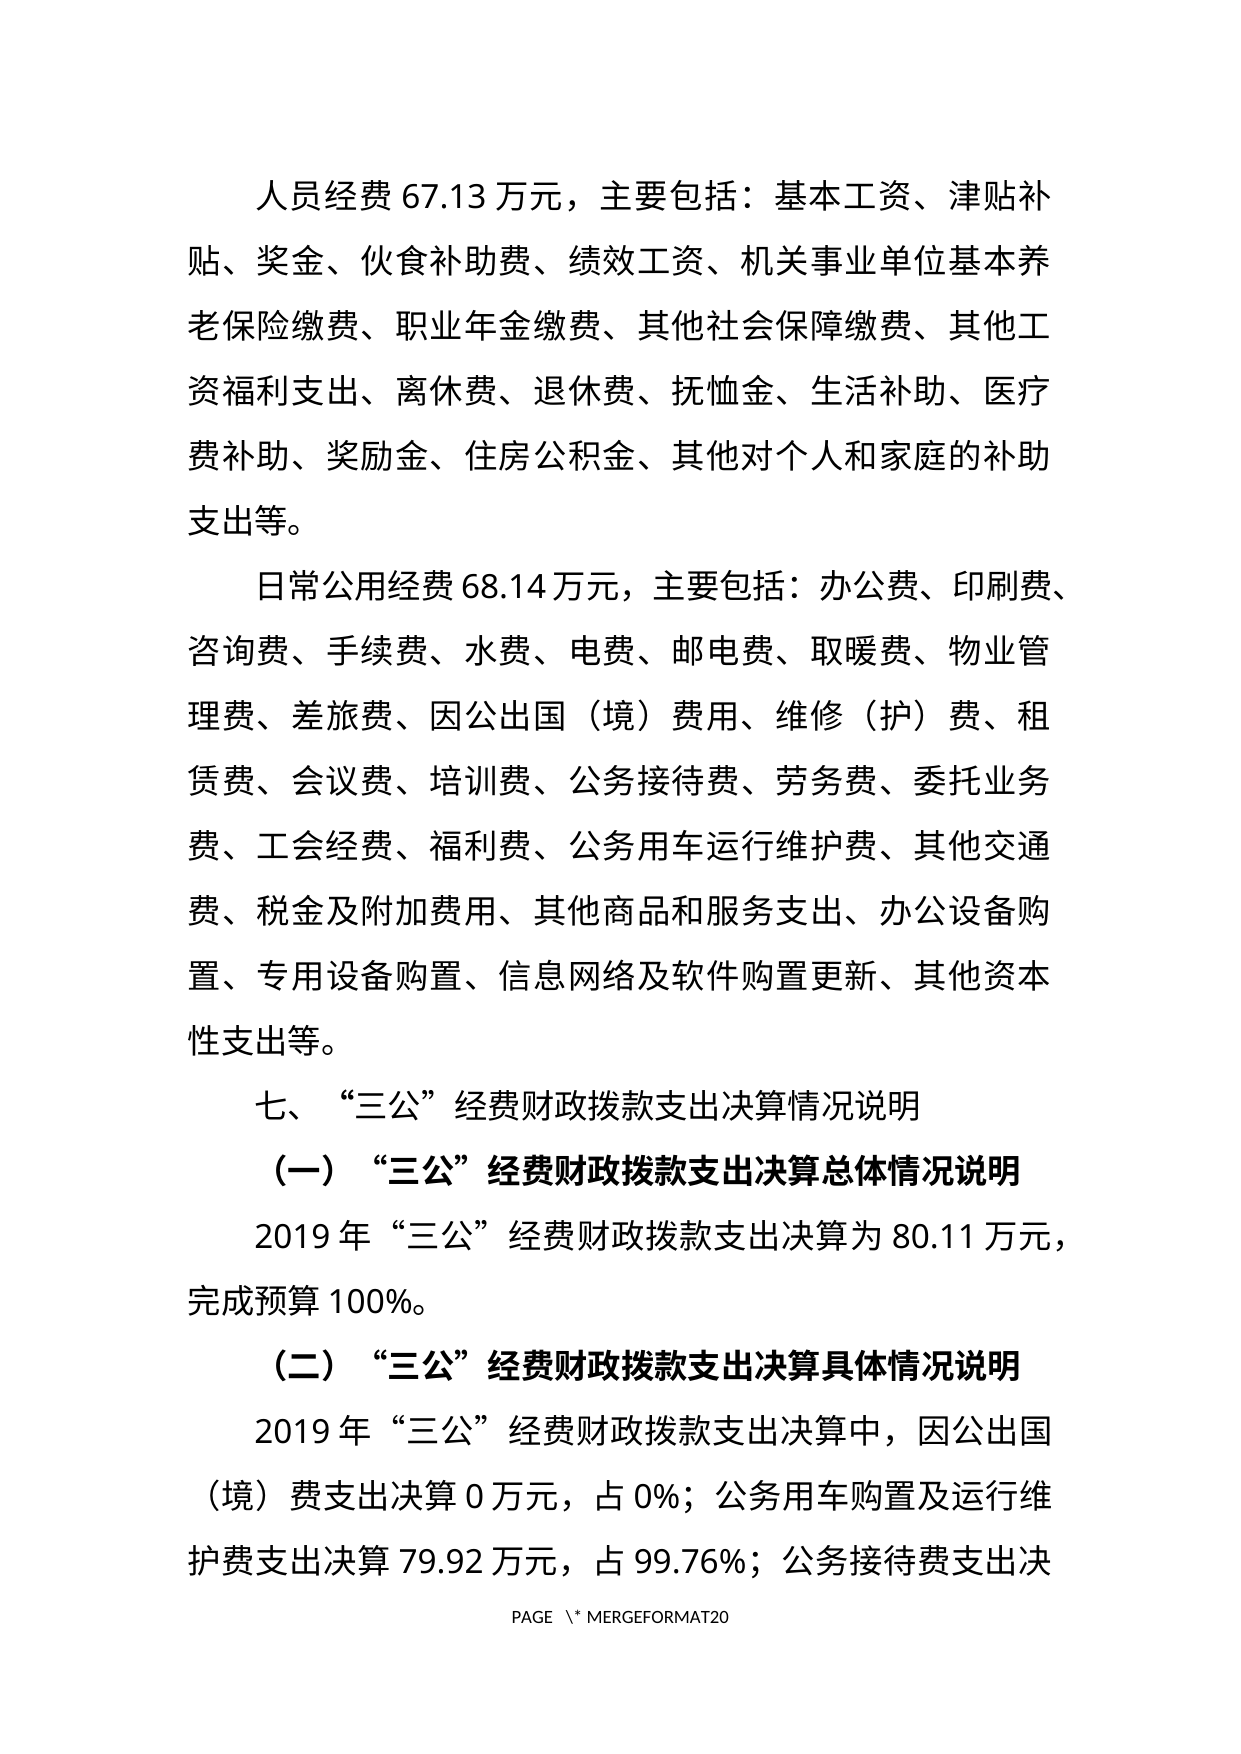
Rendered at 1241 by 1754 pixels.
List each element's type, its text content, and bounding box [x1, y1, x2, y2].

text （二）“三公”经费财政拨款支出决算具体情况说明 [187, 1332, 1053, 1397]
text 2019年“三公”经费财政拨款支出决算为80.11万元，完成预算100%。 [187, 1202, 1053, 1332]
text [187, 1397, 1053, 1592]
text 人员经费67.13万元，主要包括：基本工资、津贴补贴、奖金、伙食补助费、绩效工资、机关事业单位基本养老保险缴费、职业年金缴费、其他社会保障缴费、其他工资福利支出、离休费、退休费、抚恤金、生活补助、医疗费补助、奖励金、住房公积金、其他对个人和家庭的补助支出等。 日常公用经费68.14万元，主要包括：办公费、印刷费、咨询费、手续费、水费、电费、邮电费、取暖费、物业管理费、差旅费、因公出国（境）费用、维修（护）费、租赁费、会议费、培训费、公务接待费、劳务费、委托业务费、工会经费、福利费、公务用车运行维护费、其他交通费、税金及附加费用、其他商品和服务支出、办公设备购置、专用设备购置、信息网络及软件购置更新、其他资本性支出等。 [187, 162, 1053, 1072]
text （一）“三公”经费财政拨款支出决算总体情况说明 [187, 1137, 1053, 1202]
text 七、“三公”经费财政拨款支出决算情况说明 [187, 1072, 1053, 1137]
